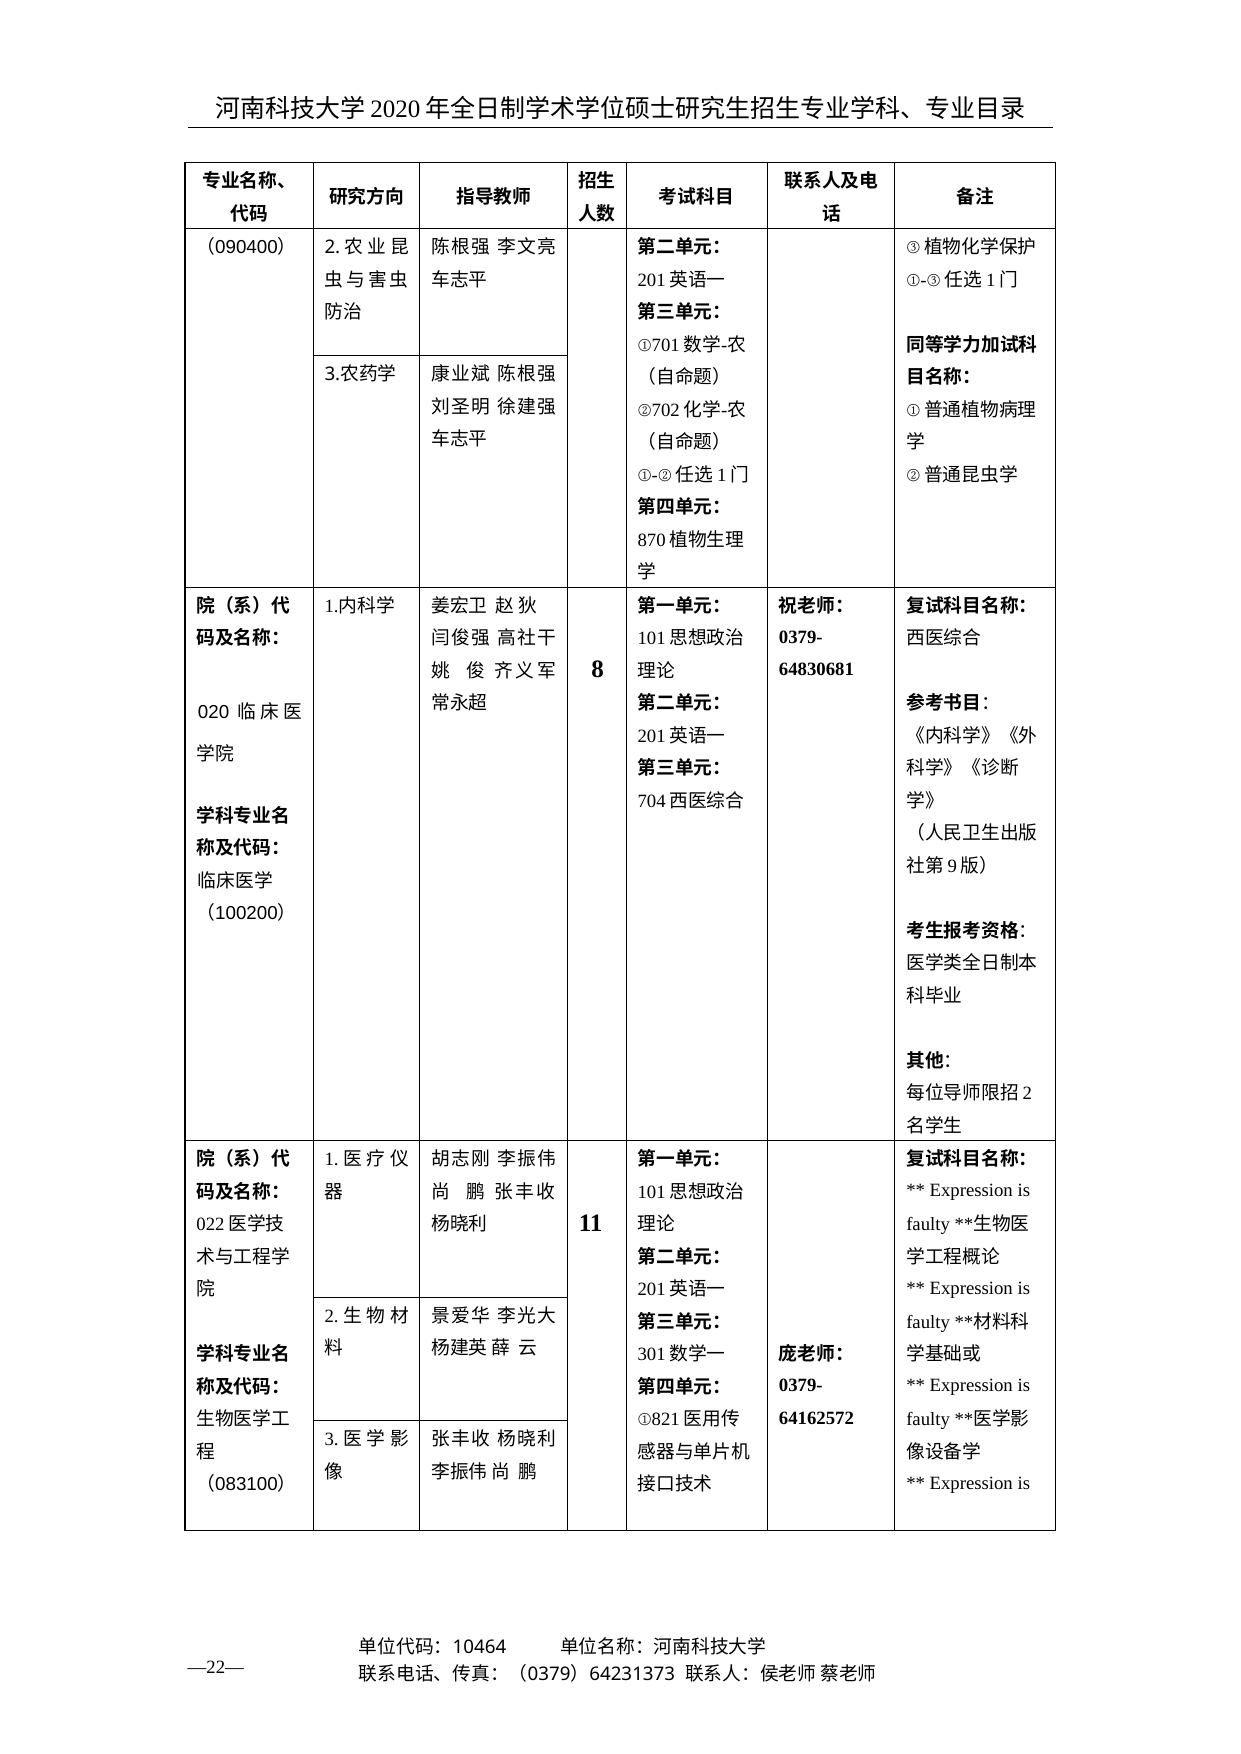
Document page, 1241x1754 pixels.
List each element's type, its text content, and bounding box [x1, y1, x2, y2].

table_cell 10 [568, 229, 626, 587]
table_cell 8 [568, 588, 626, 1140]
table_cell 1.内科学 [314, 588, 419, 1140]
table_cell 第一单元： 101思想政治理论 第二单元： 201英语一 第三单元： 704西医综合 [627, 588, 767, 1140]
table_header 联系人及电话 [768, 163, 894, 228]
table_header 研究方向 [314, 163, 419, 228]
table_cell 复试科目名称： ①生物医学工程概论 ②材料科学基础或 ③医学影像设备学 ④医学影像成像技术或⑤医学生物化学与分子生物学 ①-⑤任选一门 同等学力加试科目名称： ①普通物理 ②生物化学 [895, 1141, 1055, 1530]
table_cell 胡志刚 李振伟尚 鹏 张丰收杨晓利 [420, 1141, 567, 1297]
table_cell 2.生物材料 [314, 1298, 419, 1420]
table_cell 第一单元： 101思想政治理论 第二单元： 201英语一 第三单元： 301数学一 第四单元： ①821医用传感器与单片机接口技术 ②995生物医学材料 ③994医学图像处理 ①-③任选1门 [627, 1141, 767, 1530]
table_cell 3.医学影像 [314, 1421, 419, 1530]
table_cell 1.医疗仪器 [314, 1141, 419, 1297]
table_cell 康业斌 陈根强刘圣明 徐建强车志平 [420, 356, 567, 587]
table_cell 2.农业昆虫与害虫防治 [314, 229, 419, 355]
table_cell 复试科目名称： 西医综合 参考书目： 《内科学》《外科学》《诊断学》 （人民卫生出版社第9版） 考生报考资格： 医学类全日制本科毕业 其他： 每位导师限招2名学生 [895, 588, 1055, 1140]
table_header 指导教师 [420, 163, 567, 228]
table_cell 3.农药学 [314, 356, 419, 587]
table_header 专业名称、 代码 [186, 163, 313, 228]
table_cell 学科专业名称及代码： 植物保护（090400） [186, 229, 313, 587]
table_cell 院（系）代码及名称： 020临床医学院 学科专业名称及代码： 临床医学（100200） [186, 588, 313, 1140]
table_cell 姜宏卫 赵 狄 闫俊强 高社干 姚 俊 齐义军常永超 [420, 588, 567, 1140]
table_header 招生 人数 [568, 163, 626, 228]
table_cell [627, 229, 767, 587]
table_cell 院（系）代码及名称： 022医学技术与工程学院 学科专业名称及代码： 生物医学工程（083100） [186, 1141, 313, 1530]
table_cell 景爱华 李光大杨建英 薛 云 [420, 1298, 567, 1420]
table_header 备注 [895, 163, 1055, 228]
table_cell 张丰收 杨晓利李振伟 尚 鹏 [420, 1421, 567, 1530]
table_cell 祝老师： 0379-64830681 [768, 588, 894, 1140]
table_header 考试科目 [627, 163, 767, 228]
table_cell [895, 229, 1055, 587]
table_cell 11 [568, 1141, 626, 1530]
table_cell 庞老师：0379-64162572 [768, 1141, 894, 1530]
table_cell 陈根强 李文亮车志平 [420, 229, 567, 355]
